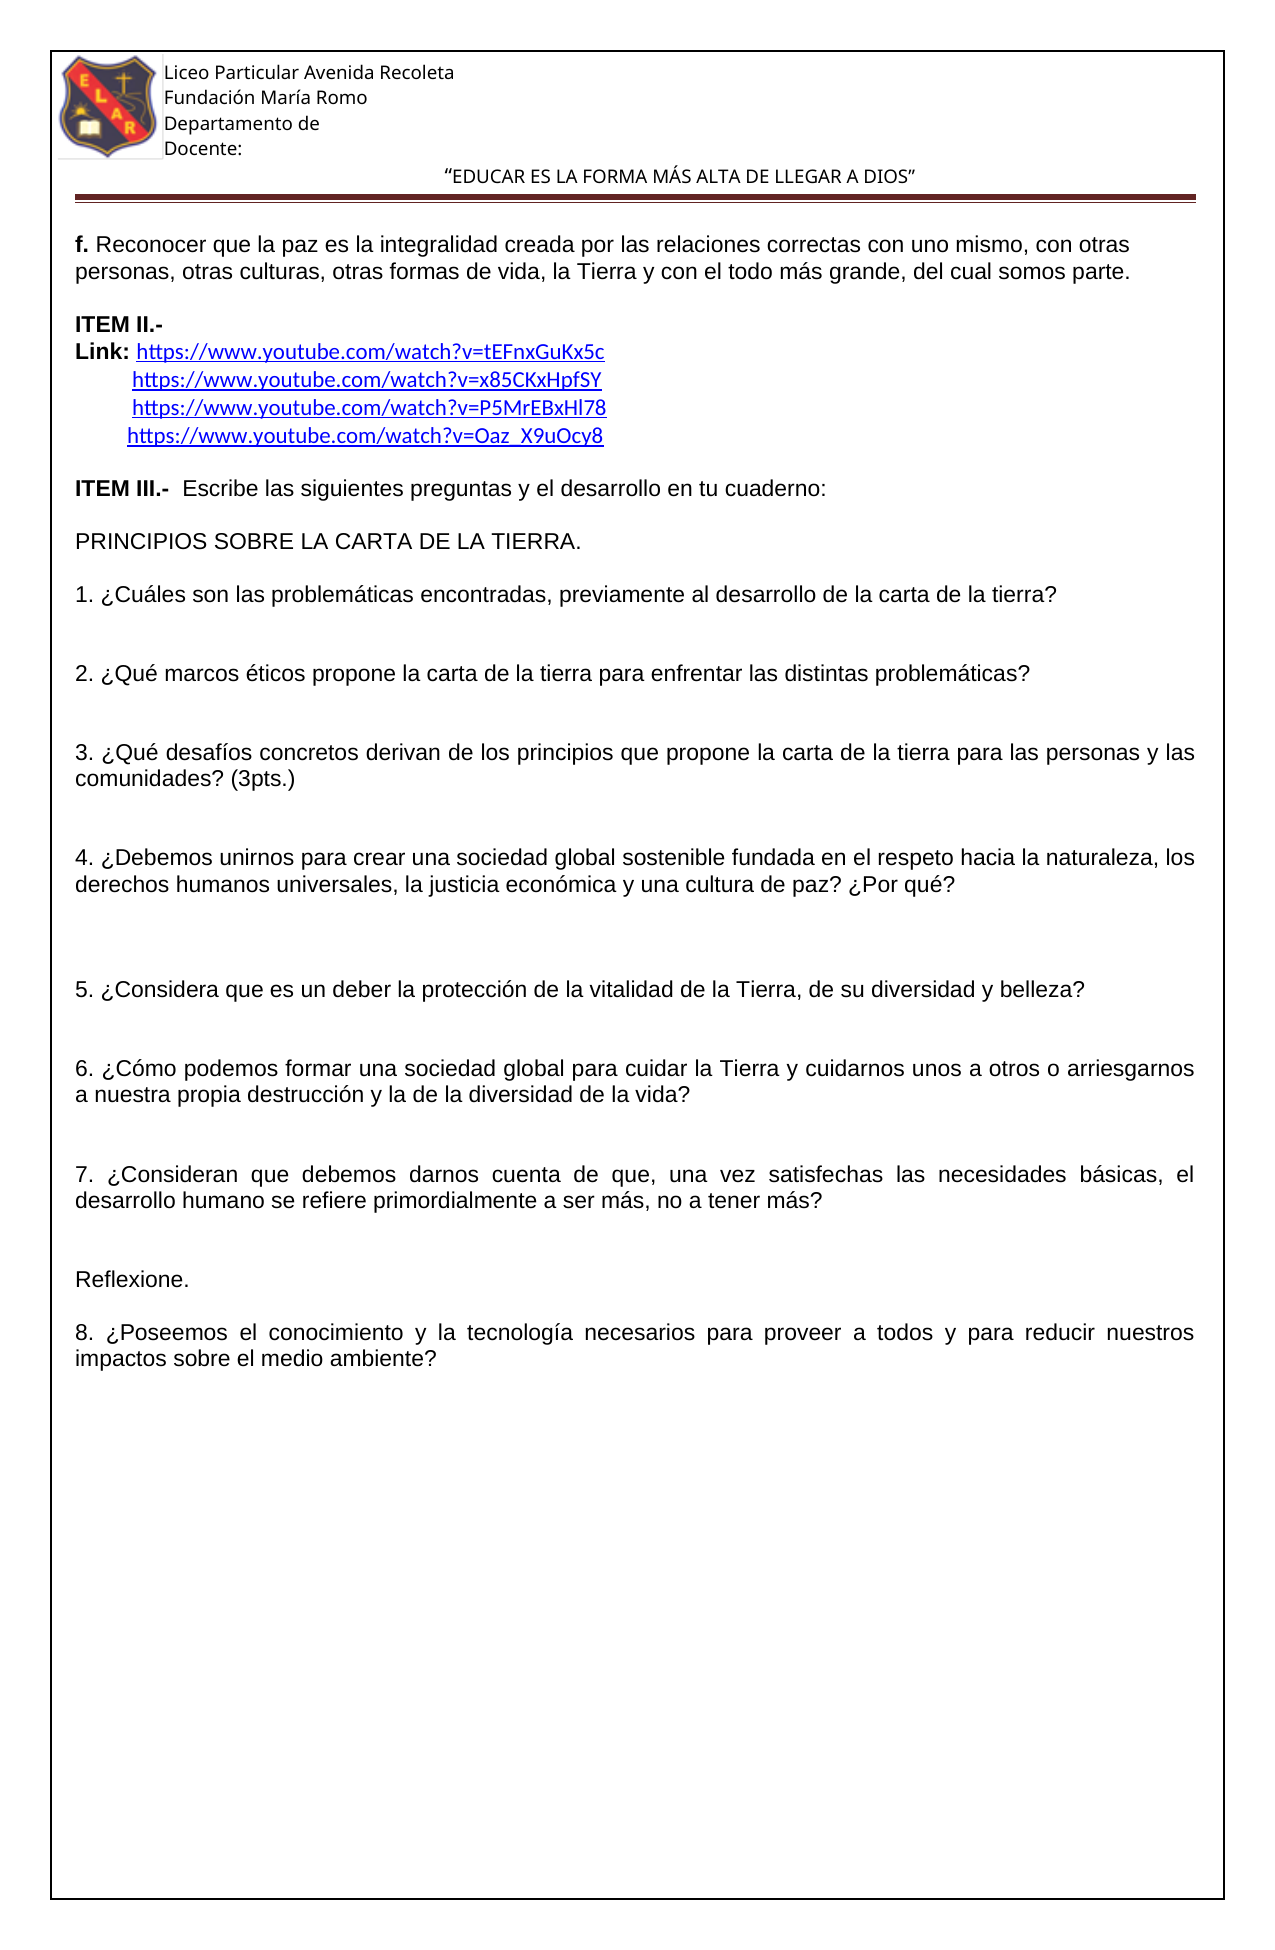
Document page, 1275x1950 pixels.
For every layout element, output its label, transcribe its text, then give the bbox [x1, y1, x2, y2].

picture [57, 54, 164, 161]
text 5. ¿Considera que es un deber la protección de la vitalidad de la Tierra, de su diversidad y belleza? [75, 976, 1196, 1002]
list ITEM II.- [75, 311, 1196, 337]
text Reflexione. [75, 1266, 1196, 1292]
text 8. ¿Poseemos el conocimiento y la tecnología necesarios para proveer a todos y para reducir nuestros impactos sobre el medio ambiente? [75, 1319, 1196, 1371]
text 1. ¿Cuáles son las problemáticas encontradas, previamente al desarrollo de la carta de la tierra? [75, 581, 1196, 607]
list ITEM III.- Escribe las siguientes preguntas y el desarrollo en tu cuaderno: [75, 475, 1196, 502]
text 3. ¿Qué desafíos concretos derivan de los principios que propone la carta de la tierra para las personas y las comunidades? (3pts.) [75, 739, 1196, 792]
text f. Reconocer que la paz es la integralidad creada por las relaciones correctas con uno mismo, con otras personas, otras culturas, otras formas de vida, la Tierra y con el todo más grande, del cual somos parte. [75, 231, 1196, 284]
text 4. ¿Debemos unirnos para crear una sociedad global sostenible fundada en el respeto hacia la naturaleza, los derechos humanos universales, la justicia económica y una cultura de paz? ¿Por qué? [75, 844, 1196, 897]
text PRINCIPIOS SOBRE LA CARTA DE LA TIERRA. [75, 528, 1196, 554]
list https://www.youtube.com/watch?v=Oaz_X9uOcy8 [75, 421, 1196, 449]
list https://www.youtube.com/watch?v=P5MrEBxHl78 [75, 393, 1196, 421]
text 7. ¿Consideran que debemos darnos cuenta de que, una vez satisfechas las necesidades básicas, el desarrollo humano se refiere primordialmente a ser más, no a tener más? [75, 1161, 1196, 1213]
list https://www.youtube.com/watch?v=x85CKxHpfSY [75, 365, 1196, 393]
list Link: https://www.youtube.com/watch?v=tEFnxGuKx5c [75, 337, 1196, 365]
text 6. ¿Cómo podemos formar una sociedad global para cuidar la Tierra y cuidarnos unos a otros o arriesgarnos a nuestra propia destrucción y la de la diversidad de la vida? [75, 1055, 1196, 1108]
text 2. ¿Qué marcos éticos propone la carta de la tierra para enfrentar las distintas problemáticas? [75, 660, 1196, 686]
